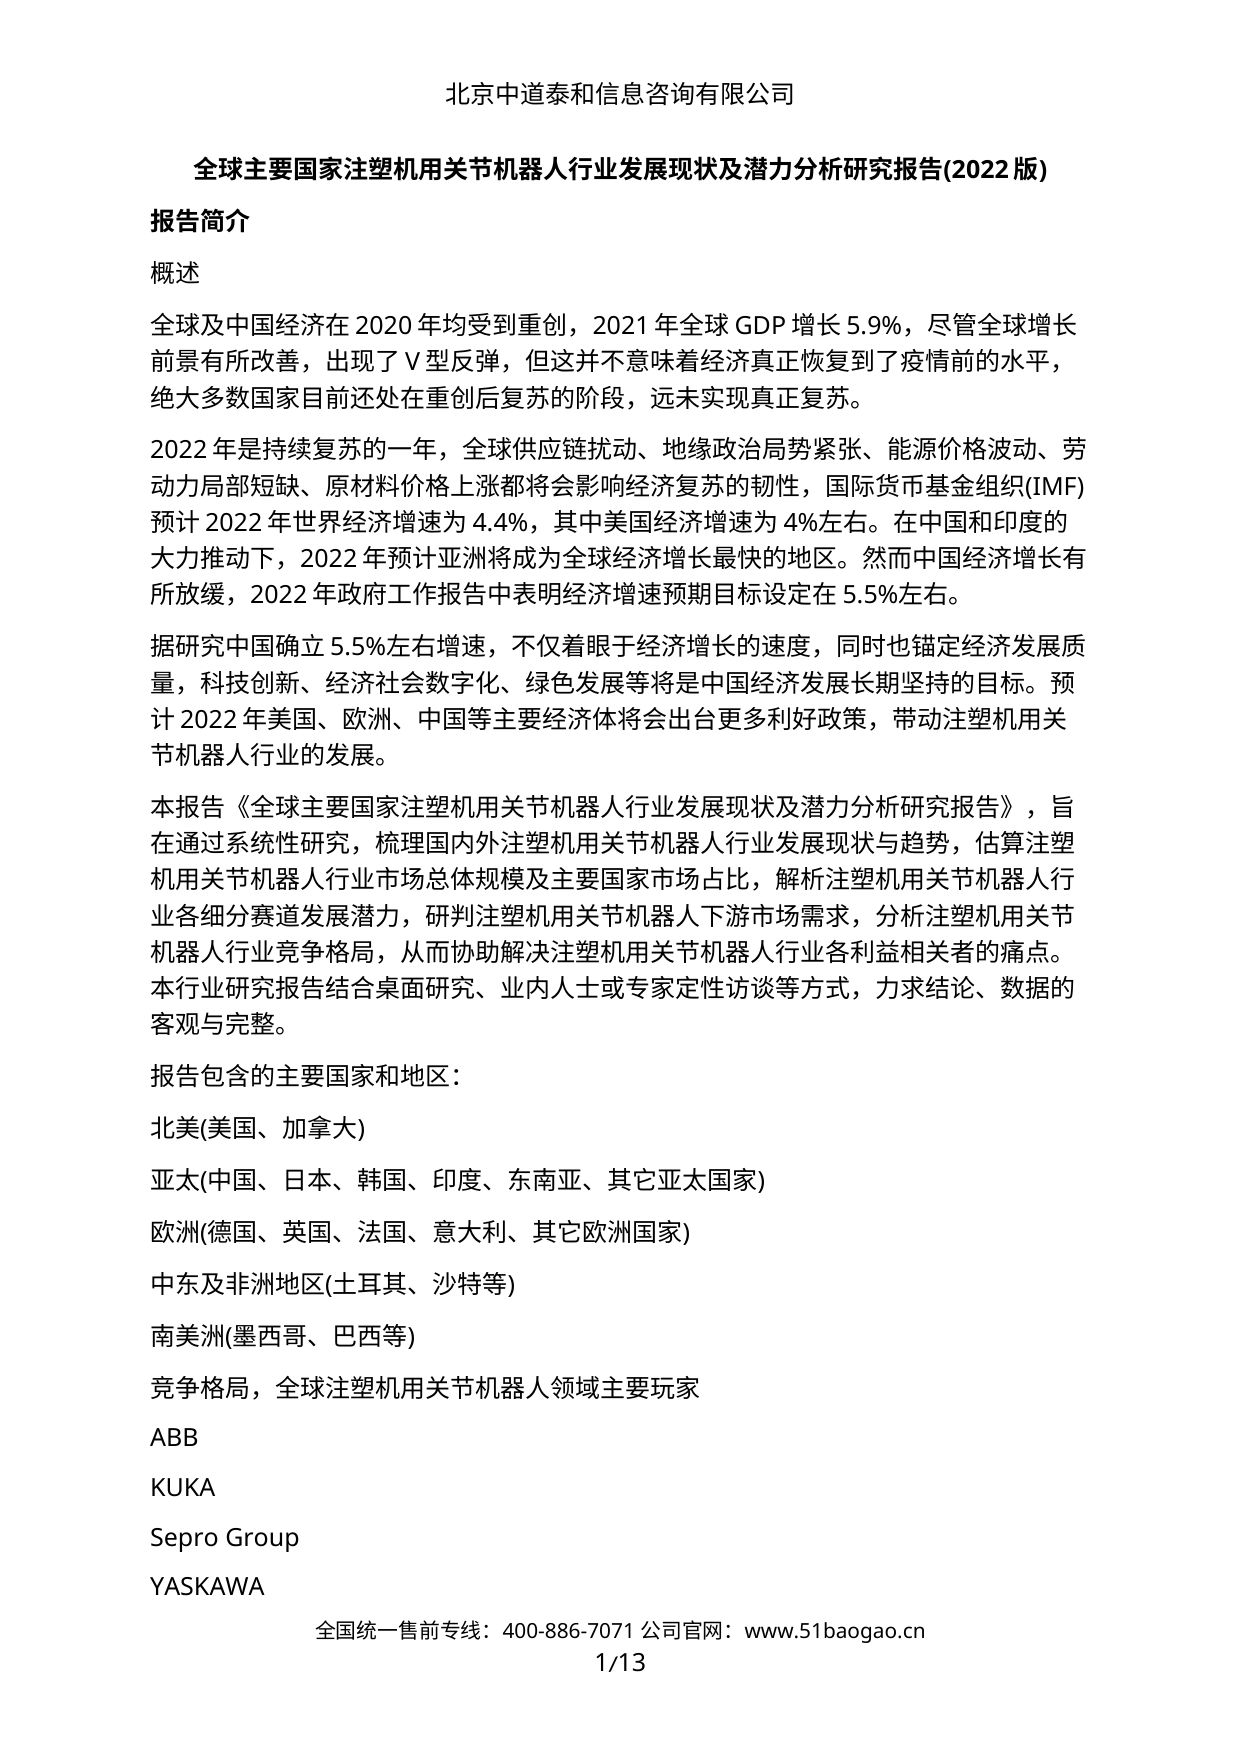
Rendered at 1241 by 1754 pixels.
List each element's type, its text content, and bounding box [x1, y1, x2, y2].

text 报告包含的主要国家和地区： [150, 1057, 1090, 1093]
text 据研究中国确立5.5%左右增速，不仅着眼于经济增长的速度，同时也锚定经济发展质量，科技创新、经济社会数字化、绿色发展等将是中国经济发展长期坚持的目标。预计2022年美国、欧洲、中国等主要经济体将会出台更多利好政策，带动注塑机用关节机器人行业的发展。 [150, 627, 1090, 772]
text KUKA [150, 1470, 1090, 1504]
text 中东及非洲地区(土耳其、沙特等) [150, 1264, 1090, 1301]
text YASKAWA [150, 1569, 1090, 1603]
text 欧洲(德国、英国、法国、意大利、其它欧洲国家) [150, 1212, 1090, 1249]
text 全球主要国家注塑机用关节机器人行业发展现状及潜力分析研究报告(2022版) [150, 150, 1090, 186]
text 南美洲(墨西哥、巴西等) [150, 1316, 1090, 1352]
text Sepro Group [150, 1519, 1090, 1553]
text 亚太(中国、日本、韩国、印度、东南亚、其它亚太国家) [150, 1161, 1090, 1197]
text 本报告《全球主要国家注塑机用关节机器人行业发展现状及潜力分析研究报告》，旨在通过系统性研究，梳理国内外注塑机用关节机器人行业发展现状与趋势，估算注塑机用关节机器人行业市场总体规模及主要国家市场占比，解析注塑机用关节机器人行业各细分赛道发展潜力，研判注塑机用关节机器人下游市场需求，分析注塑机用关节机器人行业竞争格局，从而协助解决注塑机用关节机器人行业各利益相关者的痛点。本行业研究报告结合桌面研究、业内人士或专家定性访谈等方式，力求结论、数据的客观与完整。 [150, 787, 1090, 1041]
text 竞争格局，全球注塑机用关节机器人领域主要玩家 [150, 1368, 1090, 1404]
text 概述 [150, 254, 1090, 290]
text 2022年是持续复苏的一年，全球供应链扰动、地缘政治局势紧张、能源价格波动、劳动力局部短缺、原材料价格上涨都将会影响经济复苏的韧性，国际货币基金组织(IMF)预计2022年世界经济增速为4.4%，其中美国经济增速为4%左右。在中国和印度的大力推动下，2022年预计亚洲将成为全球经济增长最快的地区。然而中国经济增长有所放缓，2022年政府工作报告中表明经济增速预期目标设定在5.5%左右。 [150, 430, 1090, 611]
text ABB [150, 1420, 1090, 1454]
text 报告简介 [150, 202, 1090, 238]
text 北美(美国、加拿大) [150, 1109, 1090, 1145]
text 全球及中国经济在2020年均受到重创，2021年全球GDP增长5.9%，尽管全球增长前景有所改善，出现了V型反弹，但这并不意味着经济真正恢复到了疫情前的水平，绝大多数国家目前还处在重创后复苏的阶段，远未实现真正复苏。 [150, 306, 1090, 414]
